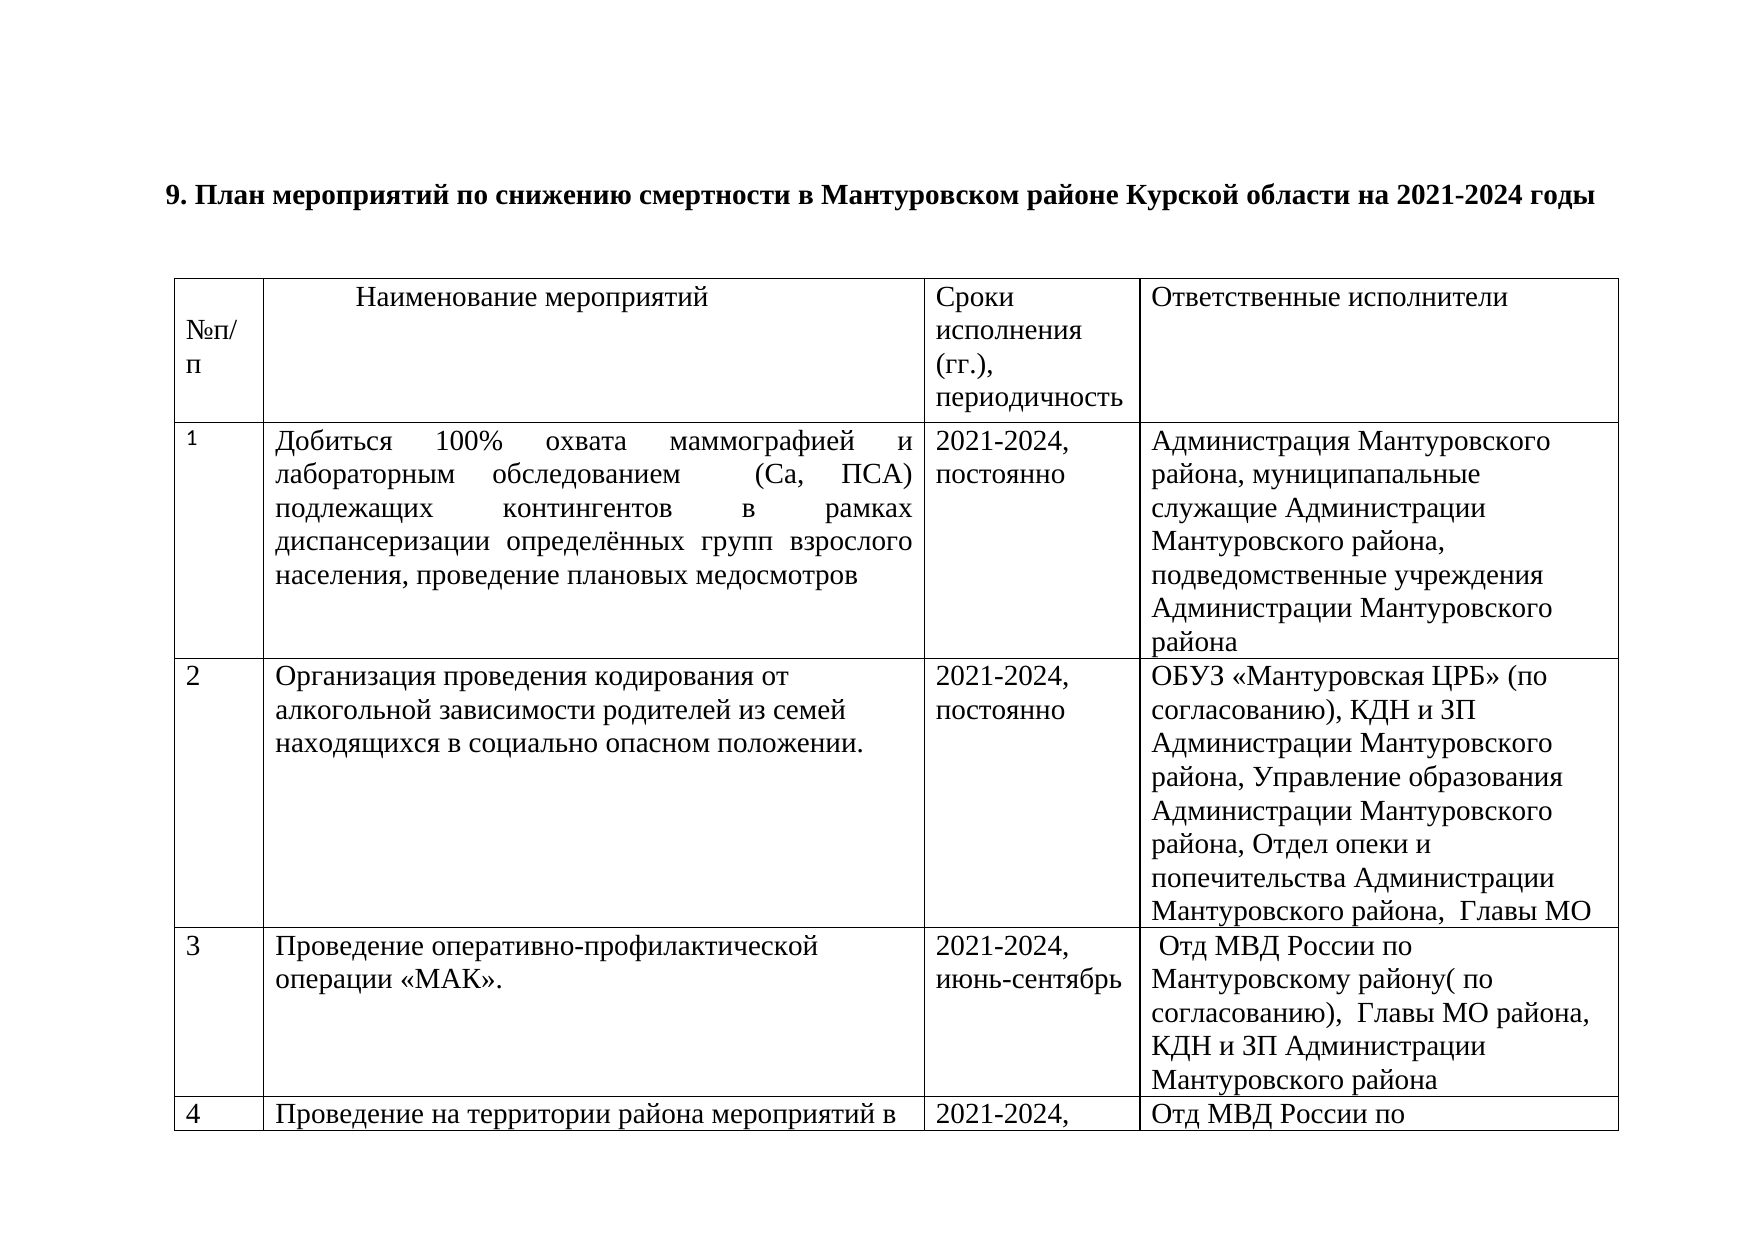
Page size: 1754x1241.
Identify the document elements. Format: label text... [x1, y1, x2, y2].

table_cell Организация проведения кодирования от алкогольной зависимости родителей из семей находящихся в социально опасном положении. [264, 659, 924, 927]
table_cell Администрация Мантуровского района, муниципапальные служащие Администрации Мантуровского района, подведомственные учреждения Администрации Мантуровского района [1141, 423, 1618, 657]
table_cell 2 [175, 659, 263, 927]
table_header Сроки исполнения (гг.), периодичность [925, 279, 1139, 422]
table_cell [264, 1097, 924, 1130]
table_cell 1 [175, 423, 263, 657]
table_cell 3 [175, 928, 263, 1096]
table_cell Добиться 100% охвата маммографией и лабораторным обследованием (Са, ПСА) подлежащих контингентов в рамках диспансеризации определённых групп взрослого населения, проведение плановых медосмотров [264, 423, 924, 657]
table_cell ОБУЗ «Мантуровская ЦРБ» (по согласованию), КДН и ЗП Администрации Мантуровского района, Управление образования Администрации Мантуровского района, Отдел опеки и попечительства Администрации Мантуровского района, Главы МО [1141, 659, 1618, 927]
table_cell 2021-2024, постоянно [925, 659, 1139, 927]
table_cell 4 [175, 1097, 263, 1130]
table_cell 2021-2024, постоянно [925, 423, 1139, 657]
table_header №п/п [175, 279, 263, 422]
table_cell Проведение оперативно-профилактической операции «МАК». [264, 928, 924, 1096]
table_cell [1141, 1097, 1618, 1130]
text 9. План мероприятий по снижению смертности в Мантуровском районе Курской области на 2021-2024 годы [118, 177, 1636, 211]
table_cell 2021-2024, июнь-сентябрь [925, 928, 1139, 1096]
table_cell Отд МВД России по Мантуровскому району( по согласованию), Главы МО района, КДН и ЗП Администрации Мантуровского района [1141, 928, 1618, 1096]
table_header Ответственные исполнители [1141, 279, 1618, 422]
table_header Наименование мероприятий [264, 279, 924, 422]
table_cell 2021-2024, ноябрь [925, 1097, 1139, 1130]
